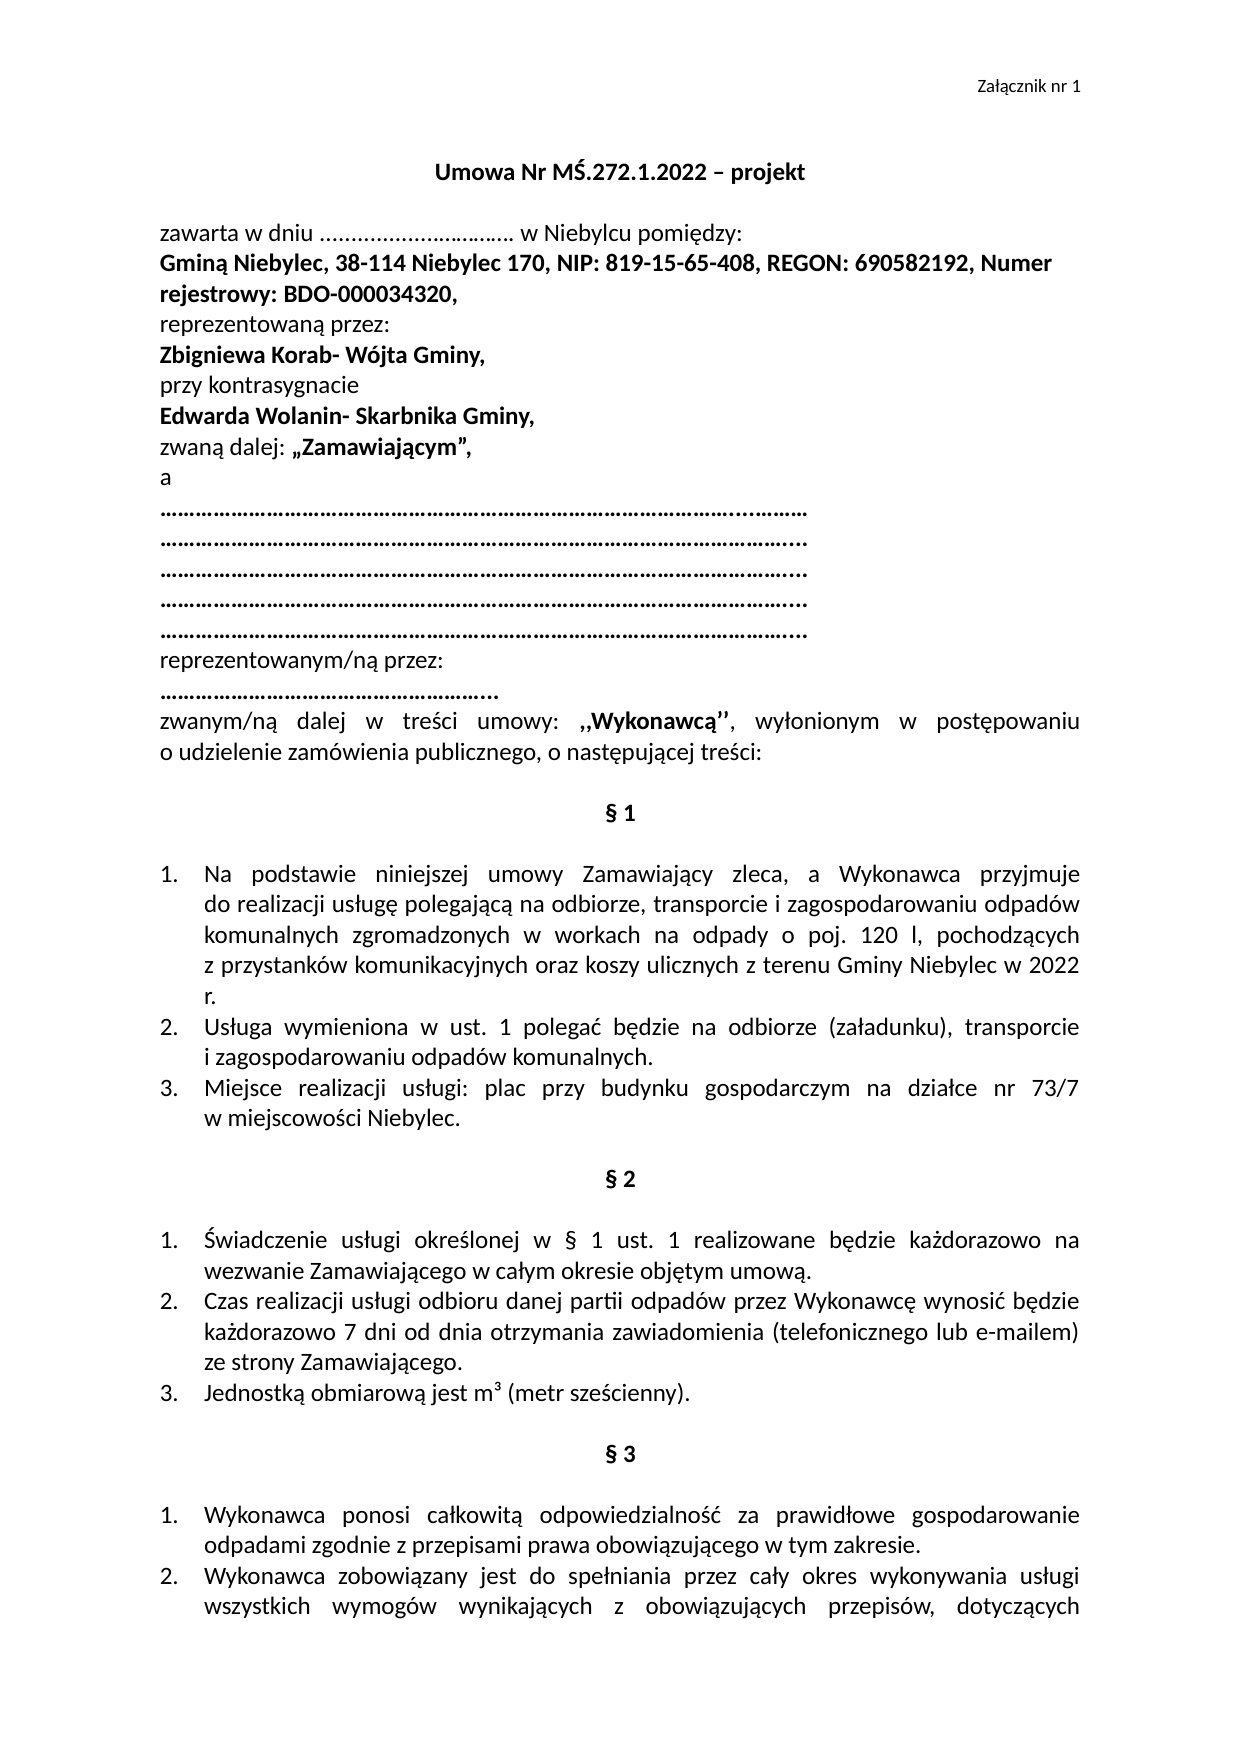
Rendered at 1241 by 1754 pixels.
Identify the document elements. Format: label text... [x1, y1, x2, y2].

text reprezentowanym/ną przez: [159, 644, 1081, 675]
text § 2 [605, 1163, 1081, 1194]
text ………………………………………………... [159, 675, 1081, 705]
list Usługa wymieniona w ust. 1 polegać będzie na odbiorze (załadunku), transporcie i zagospodarowaniu odpadów komunalnych. [159, 1011, 1081, 1072]
text reprezentowaną przez: [159, 309, 1081, 339]
list Miejsce realizacji usługi: plac przy budynku gospodarczym na działce nr 73/7 w miejscowości Niebylec. [159, 1072, 1081, 1133]
text a [159, 461, 1081, 492]
list Czas realizacji usługi odbioru danej partii odpadów przez Wykonawcę wynosić będzie każdorazowo 7 dni od dnia otrzymania zawiadomienia (telefonicznego lub e-mailem) ze strony Zamawiającego. [159, 1285, 1081, 1377]
text ……………………………………………………………………………………………....……………………………………………………………………………………………....……………………………………………………………………………………………....…………………………………………………………………………………………….... [159, 522, 1081, 644]
text ……………………………………………………………………………………....……… [159, 492, 1081, 522]
list Świadczenie usługi określonej w § 1 ust. 1 realizowane będzie każdorazowo na wezwanie Zamawiającego w całym okresie objętym umową. [159, 1224, 1081, 1285]
text zwanym/ną dalej w treści umowy: ,,Wykonawcą’’, wyłonionym w postępowaniu o udzielenie zamówienia publicznego, o następującej treści: [159, 705, 1081, 766]
list Jednostką obmiarową jest m³ (metr sześcienny). [159, 1377, 1081, 1407]
text Umowa Nr MŚ.272.1.2022 – projekt [159, 156, 1081, 187]
text zawarta w dniu ...................…………. w Niebylcu pomiędzy: [159, 217, 1081, 248]
text Gminą Niebylec, 38-114 Niebylec 170, NIP: 819-15-65-408, REGON: 690582192, Numer rejestrowy: BDO-000034320, [159, 248, 1081, 309]
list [159, 1560, 1081, 1621]
text Zbigniewa Korab- Wójta Gminy, [159, 339, 1081, 370]
list Na podstawie niniejszej umowy Zamawiający zleca, a Wykonawca przyjmuje do realizacji usługę polegającą na odbiorze, transporcie i zagospodarowaniu odpadów komunalnych zgromadzonych w workach na odpady o poj. 120 l, pochodzących z przystanków komunikacyjnych oraz koszy ulicznych z terenu Gminy Niebylec w 2022 r. [159, 858, 1081, 1011]
text Edwarda Wolanin- Skarbnika Gminy, [159, 400, 1081, 431]
text § 1 [159, 797, 1081, 827]
text przy kontrasygnacie [159, 370, 1081, 400]
text zwaną dalej: „Zamawiającym”, [159, 431, 1081, 461]
list Wykonawca ponosi całkowitą odpowiedzialność za prawidłowe gospodarowanie odpadami zgodnie z przepisami prawa obowiązującego w tym zakresie. [159, 1499, 1081, 1560]
text § 3 [159, 1438, 1081, 1468]
